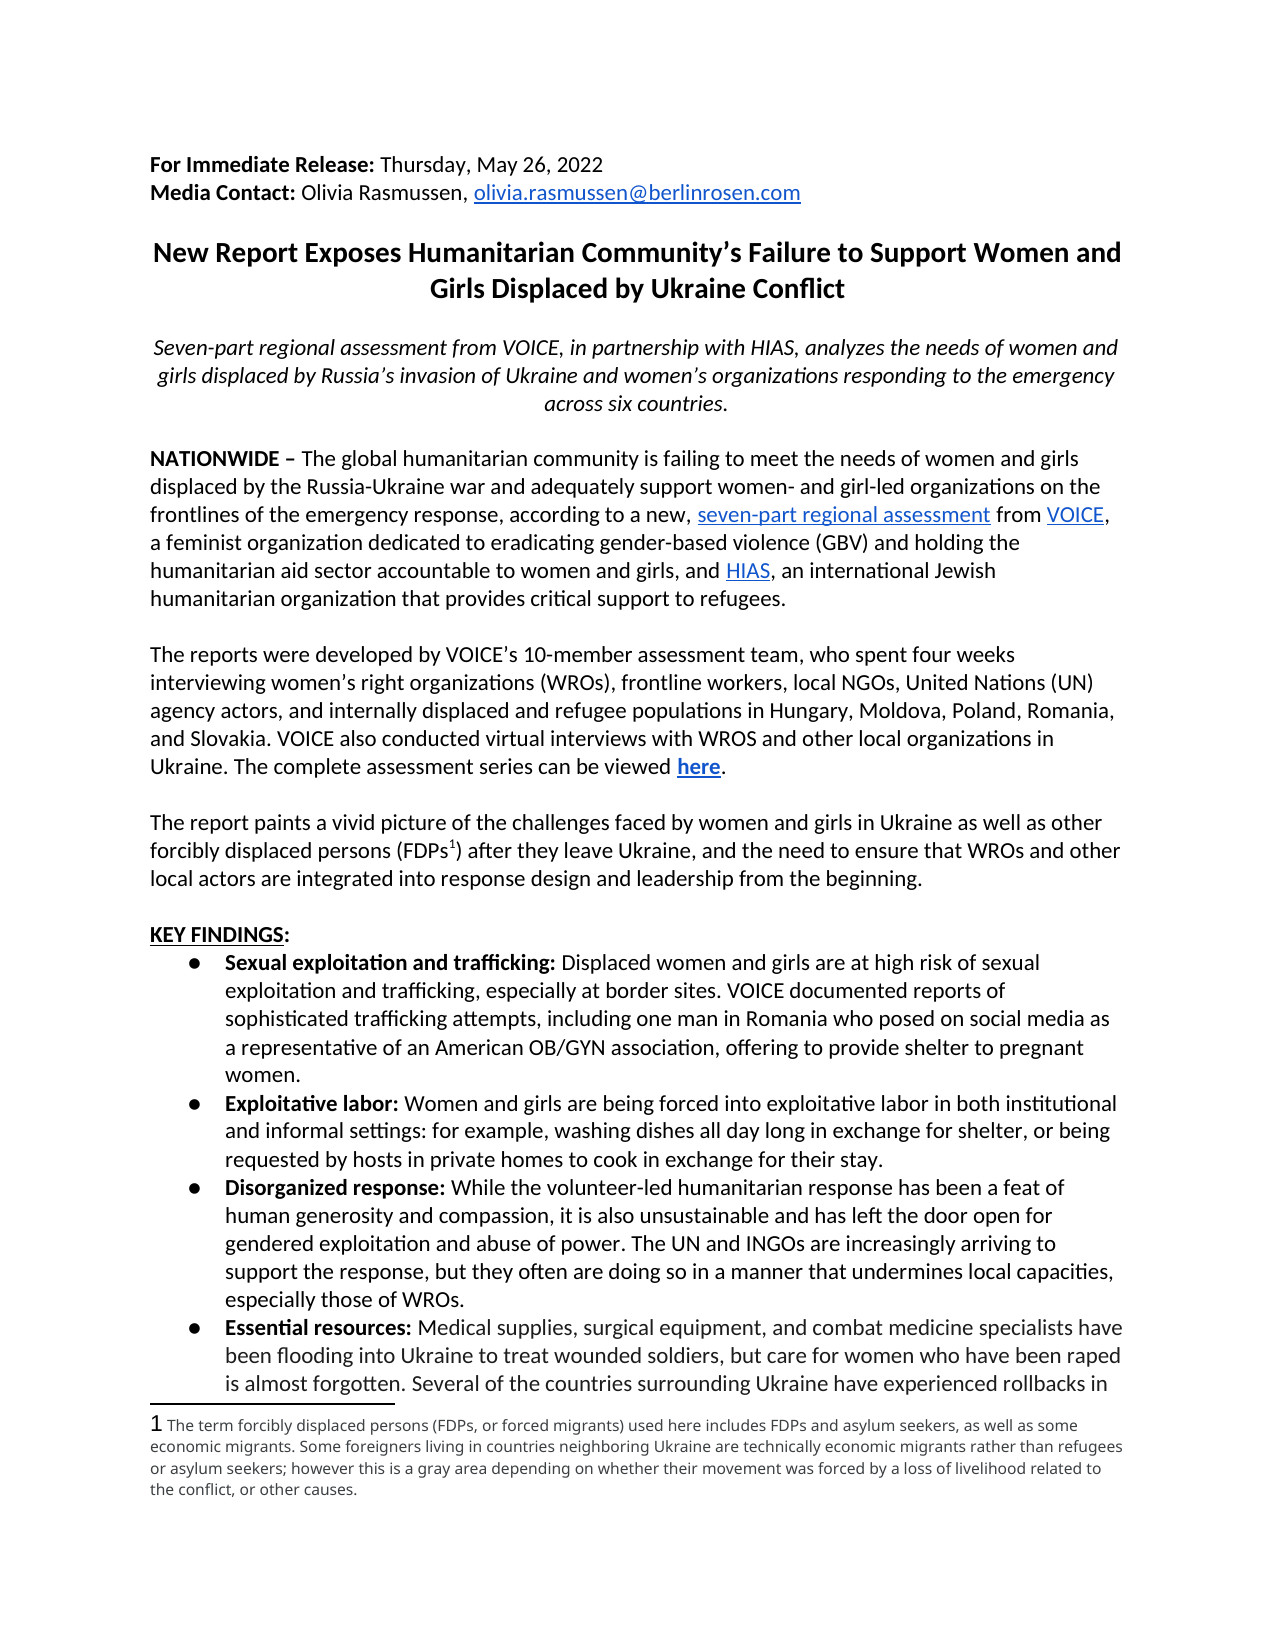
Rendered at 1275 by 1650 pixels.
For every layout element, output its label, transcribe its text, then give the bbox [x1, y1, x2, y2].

text The report paints a vivid picture of the challenges faced by women and girls in Ukraine as well as other forcibly displaced persons (FDPs) after they leave Ukraine, and the need to ensure that WROs and other local actors are integrated into response design and leadership from the beginning. [150, 808, 1125, 892]
text New Report Exposes Humanitarian Community’s Failure to Support Women and Girls Displaced by Ukraine Conflict [150, 234, 1125, 305]
list Sexual exploitation and trafficking: Displaced women and girls are at high risk of sexual exploitation and trafficking, especially at border sites. VOICE documented reports of sophisticated trafficking attempts, including one man in Romania who posed on social media as a representative of an American OB/GYN association, offering to provide shelter to pregnant women. [187, 948, 1125, 1089]
text KEY FINDINGS: [150, 921, 1125, 948]
list Exploitative labor: Women and girls are being forced into exploitative labor in both institutional and informal settings: for example, washing dishes all day long in exchange for shelter, or being requested by hosts in private homes to cook in exchange for their stay. [187, 1089, 1125, 1173]
text Media Contact: Olivia Rasmussen, olivia.rasmussen@berlinrosen.com [150, 178, 1125, 206]
text For Immediate Release: Thursday, May 26, 2022 [150, 150, 1125, 178]
text NATIONWIDE – The global humanitarian community is failing to meet the needs of women and girls displaced by the Russia-Ukraine war and adequately support women- and girl-led organizations on the frontlines of the emergency response, according to a new, seven-part regional assessment from VOICE, a feminist organization dedicated to eradicating gender-based violence (GBV) and holding the humanitarian aid sector accountable to women and girls, and HIAS, an international Jewish humanitarian organization that provides critical support to refugees. [150, 444, 1125, 612]
text Seven-part regional assessment from VOICE, in partnership with HIAS, analyzes the needs of women and girls displaced by Russia’s invasion of Ukraine and women’s organizations responding to the emergency across six countries. [150, 333, 1125, 417]
text The reports were developed by VOICE’s 10-member assessment team, who spent four weeks interviewing women’s right organizations (WROs), frontline workers, local NGOs, United Nations (UN) agency actors, and internally displaced and refugee populations in Hungary, Moldova, Poland, Romania, and Slovakia. VOICE also conducted virtual interviews with WROS and other local organizations in Ukraine. The complete assessment series can be viewed here. [150, 640, 1125, 780]
list Disorganized response: While the volunteer-led humanitarian response has been a feat of human generosity and compassion, it is also unsustainable and has left the door open for gendered exploitation and abuse of power. The UN and INGOs are increasingly arriving to support the response, but they often are doing so in a manner that undermines local capacities, especially those of WROs. [187, 1173, 1125, 1313]
